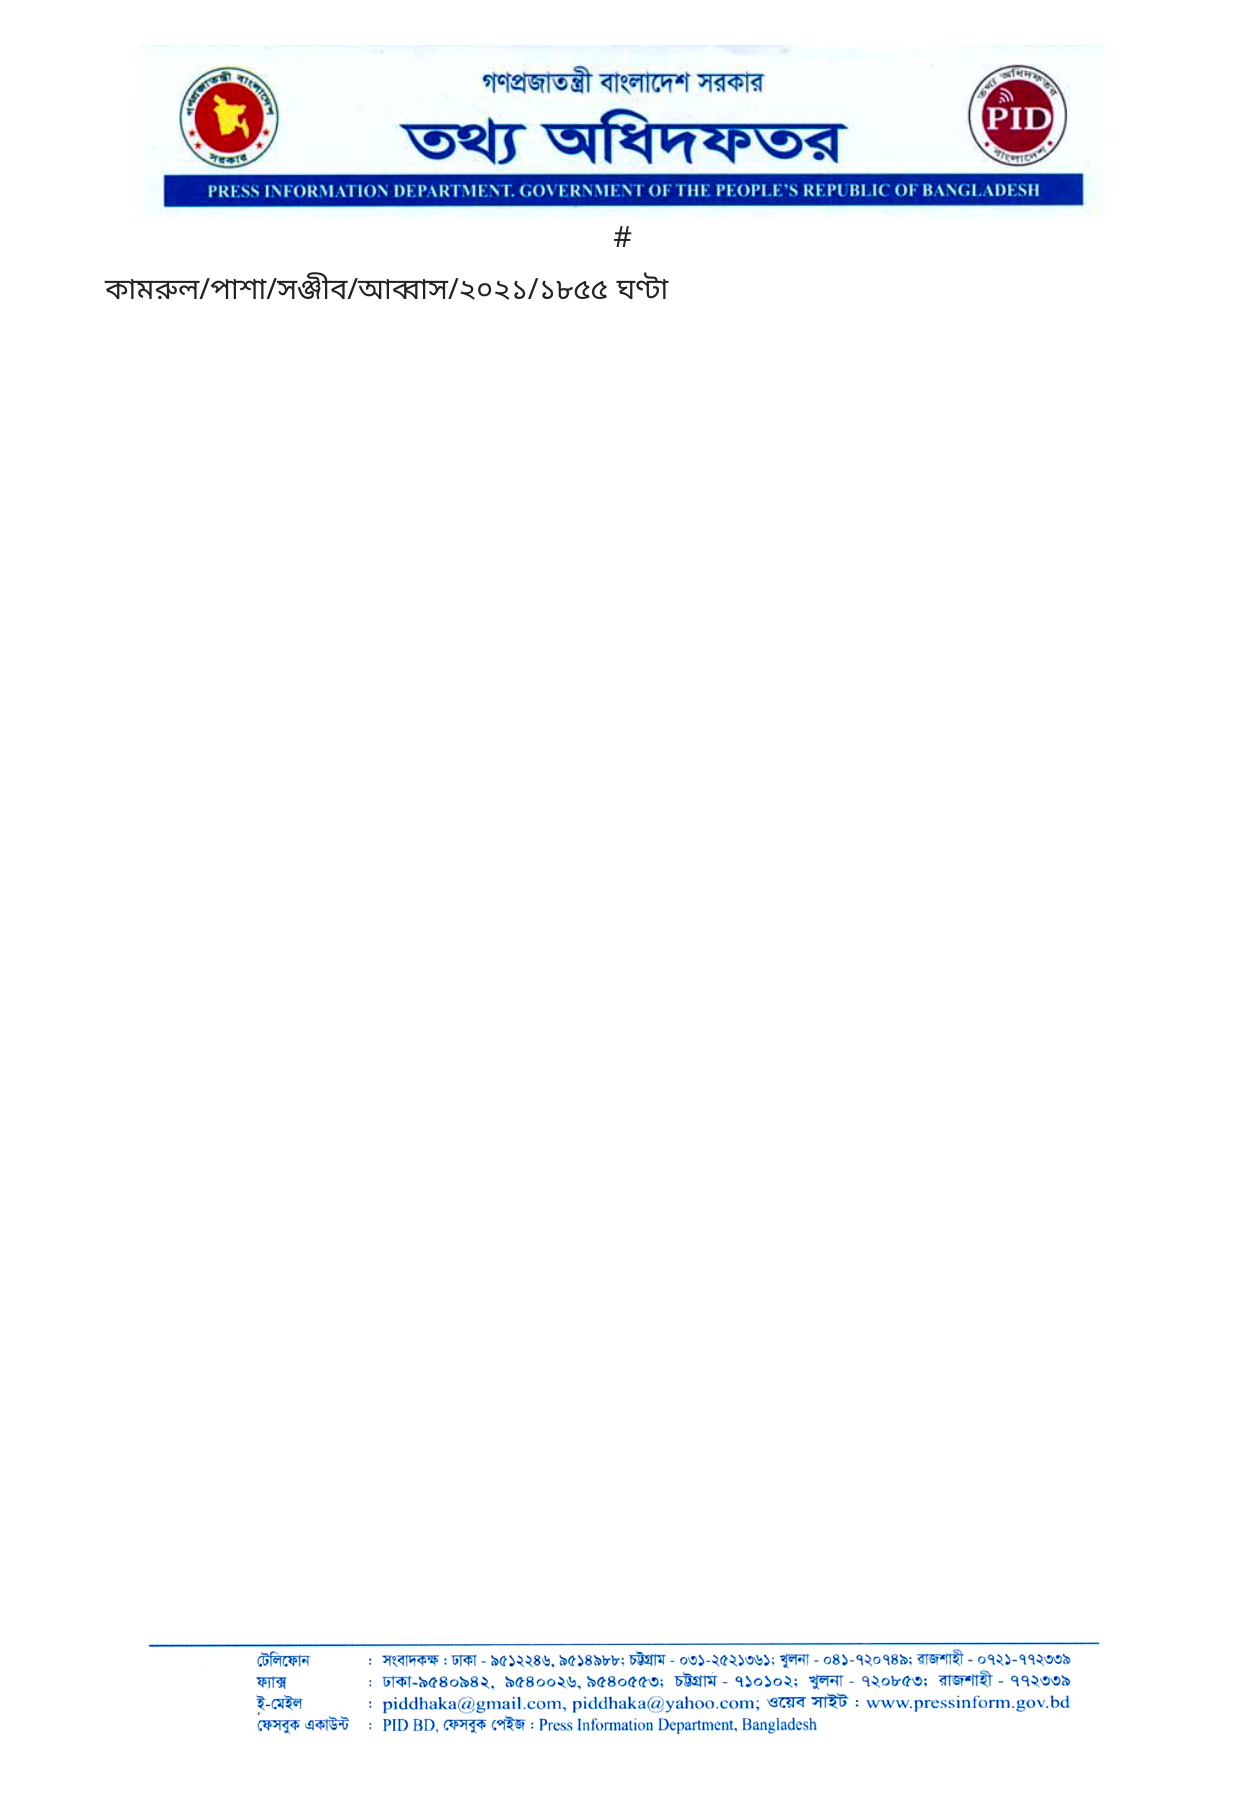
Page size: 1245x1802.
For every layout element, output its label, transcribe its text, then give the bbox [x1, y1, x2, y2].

text # [105, 216, 1140, 256]
picture [146, 1640, 1099, 1742]
text কামরুল/পাশা/সঞ্জীব/আব্বাস/২০২১/১৮৫৫ ঘণ্টা [105, 269, 1140, 308]
